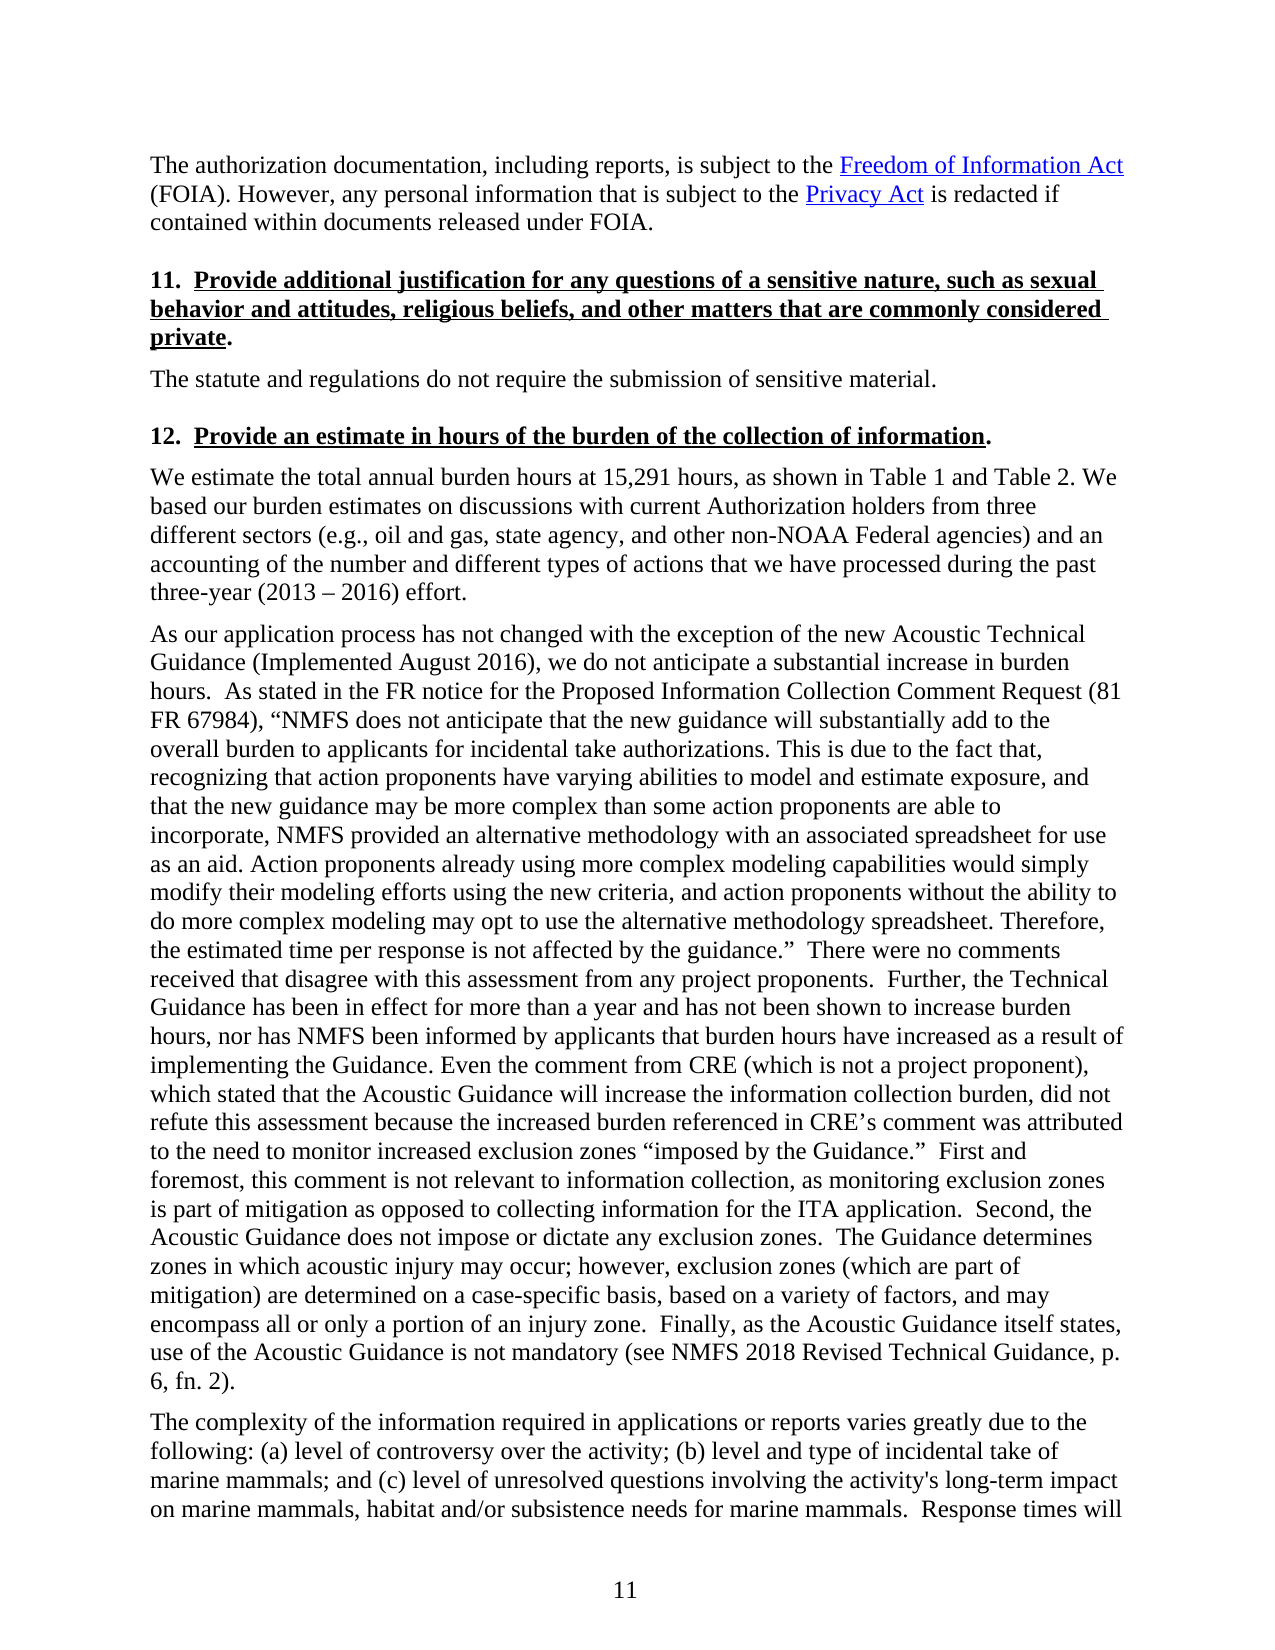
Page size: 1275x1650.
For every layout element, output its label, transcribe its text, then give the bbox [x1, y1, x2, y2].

text 12. Provide an estimate in hours of the burden of the collection of information. [150, 421, 1125, 450]
text As our application process has not changed with the exception of the new Acoustic Technical Guidance (Implemented August 2016), we do not anticipate a substantial increase in burden hours. As stated in the FR notice for the Proposed Information Collection Comment Request (81 FR 67984), “NMFS does not anticipate that the new guidance will substantially add to the overall burden to applicants for incidental take authorizations. This is due to the fact that, recognizing that action proponents have varying abilities to model and estimate exposure, and that the new guidance may be more complex than some action proponents are able to incorporate, NMFS provided an alternative methodology with an associated spreadsheet for use as an aid. Action proponents already using more complex modeling capabilities would simply modify their modeling efforts using the new criteria, and action proponents without the ability to do more complex modeling may opt to use the alternative methodology spreadsheet. Therefore, the estimated time per response is not affected by the guidance.” There were no comments received that disagree with this assessment from any project proponents. Further, the Technical Guidance has been in effect for more than a year and has not been shown to increase burden hours, nor has NMFS been informed by applicants that burden hours have increased as a result of implementing the Guidance. Even the comment from CRE (which is not a project proponent), which stated that the Acoustic Guidance will increase the information collection burden, did not refute this assessment because the increased burden referenced in CRE’s comment was attributed to the need to monitor increased exclusion zones “imposed by the Guidance.” First and foremost, this comment is not relevant to information collection, as monitoring exclusion zones is part of mitigation as opposed to collecting information for the ITA application. Second, the Acoustic Guidance does not impose or dictate any exclusion zones. The Guidance determines zones in which acoustic injury may occur; however, exclusion zones (which are part of mitigation) are determined on a case-specific basis, based on a variety of factors, and may encompass all or only a portion of an injury zone. Finally, as the Acoustic Guidance itself states, use of the Acoustic Guidance is not mandatory (see NMFS 2018 Revised Technical Guidance, p. 6, fn. 2). [150, 619, 1125, 1395]
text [150, 1407, 1125, 1522]
text The statute and regulations do not require the submission of sensitive material. [150, 364, 1125, 392]
text The authorization documentation, including reports, is subject to the Freedom of Information Act (FOIA). However, any personal information that is subject to the Privacy Act is redacted if contained within documents released under FOIA. [150, 150, 1125, 236]
text We estimate the total annual burden hours at 15,291 hours, as shown in Table 1 and Table 2. We based our burden estimates on discussions with current Authorization holders from three different sectors (e.g., oil and gas, state agency, and other non-NOAA Federal agencies) and an accounting of the number and different types of actions that we have processed during the past three-year (2013 – 2016) effort. [150, 462, 1125, 606]
text 11. Provide additional justification for any questions of a sensitive nature, such as sexual behavior and attitudes, religious beliefs, and other matters that are commonly considered private. [150, 265, 1125, 351]
